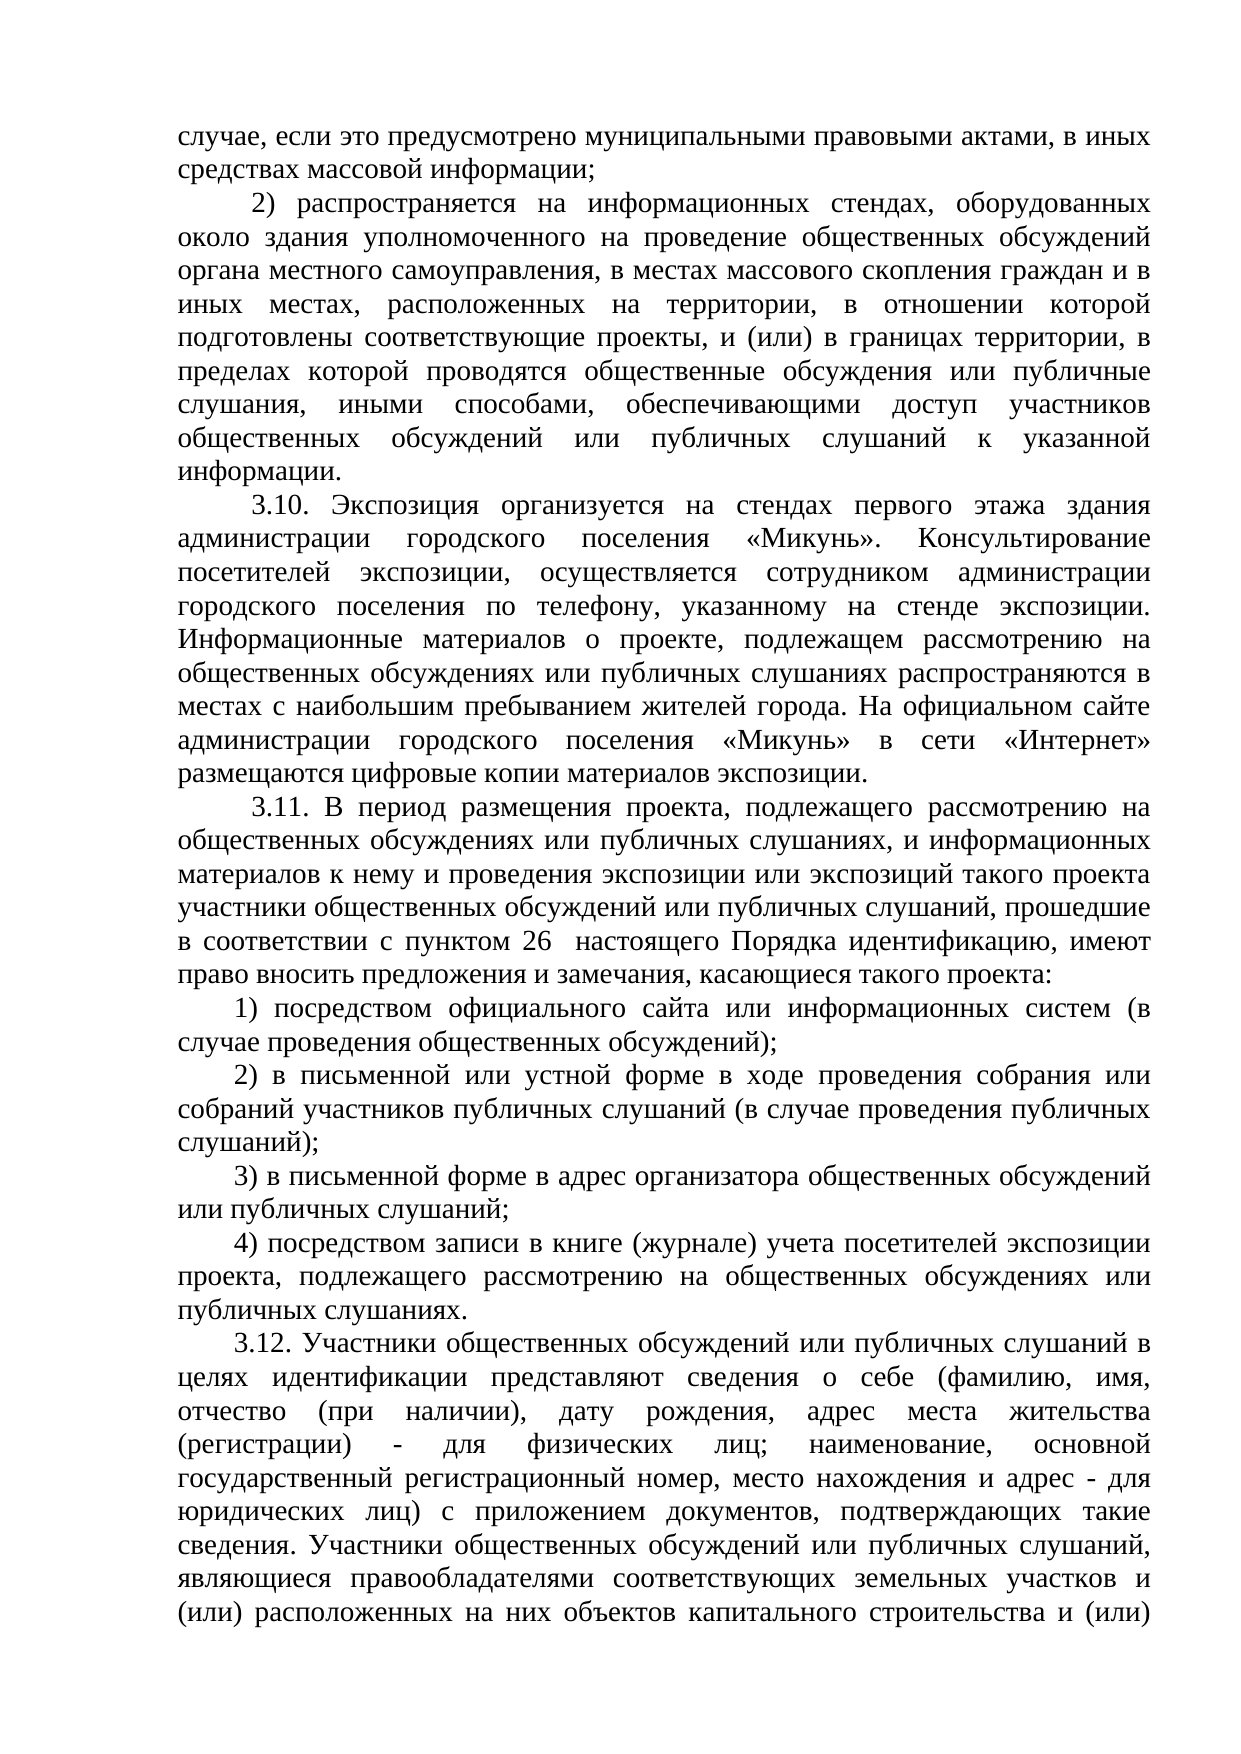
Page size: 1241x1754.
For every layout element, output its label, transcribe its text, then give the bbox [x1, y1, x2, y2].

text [177, 118, 1152, 185]
text 2) распространяется на информационных стендах, оборудованных около здания уполномоченного на проведение общественных обсуждений органа местного самоуправления, в местах массового скопления граждан и в иных местах, расположенных на территории, в отношении которой подготовлены соответствующие проекты, и (или) в границах территории, в пределах которой проводятся общественные обсуждения или публичные слушания, иными способами, обеспечивающими доступ участников общественных обсуждений или публичных слушаний к указанной информации. [177, 185, 1152, 487]
text 3.11. В период размещения проекта, подлежащего рассмотрению на общественных обсуждениях или публичных слушаниях, и информационных материалов к нему и проведения экспозиции или экспозиций такого проекта участники общественных обсуждений или публичных слушаний, прошедшие в соответствии с пунктом 26 настоящего Порядка идентификацию, имеют право вносить предложения и замечания, касающиеся такого проекта: [177, 789, 1152, 990]
text 3) в письменной форме в адрес организатора общественных обсуждений или публичных слушаний; [177, 1158, 1152, 1225]
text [177, 1326, 1152, 1627]
text 4) посредством записи в книге (журнале) учета посетителей экспозиции проекта, подлежащего рассмотрению на общественных обсуждениях или публичных слушаниях. [177, 1225, 1152, 1326]
text 2) в письменной или устной форме в ходе проведения собрания или собраний участников публичных слушаний (в случае проведения публичных слушаний); [177, 1057, 1152, 1158]
text 1) посредством официального сайта или информационных систем (в случае проведения общественных обсуждений); [177, 990, 1152, 1057]
text 3.10. Экспозиция организуется на стендах первого этажа здания администрации городского поселения «Микунь». Консультирование посетителей экспозиции, осуществляется сотрудником администрации городского поселения по телефону, указанному на стенде экспозиции. Информационные материалов о проекте, подлежащем рассмотрению на общественных обсуждениях или публичных слушаниях распространяются в местах с наибольшим пребыванием жителей города. На официальном сайте администрации городского поселения «Микунь» в сети «Интернет» размещаются цифровые копии материалов экспозиции. [177, 487, 1152, 789]
